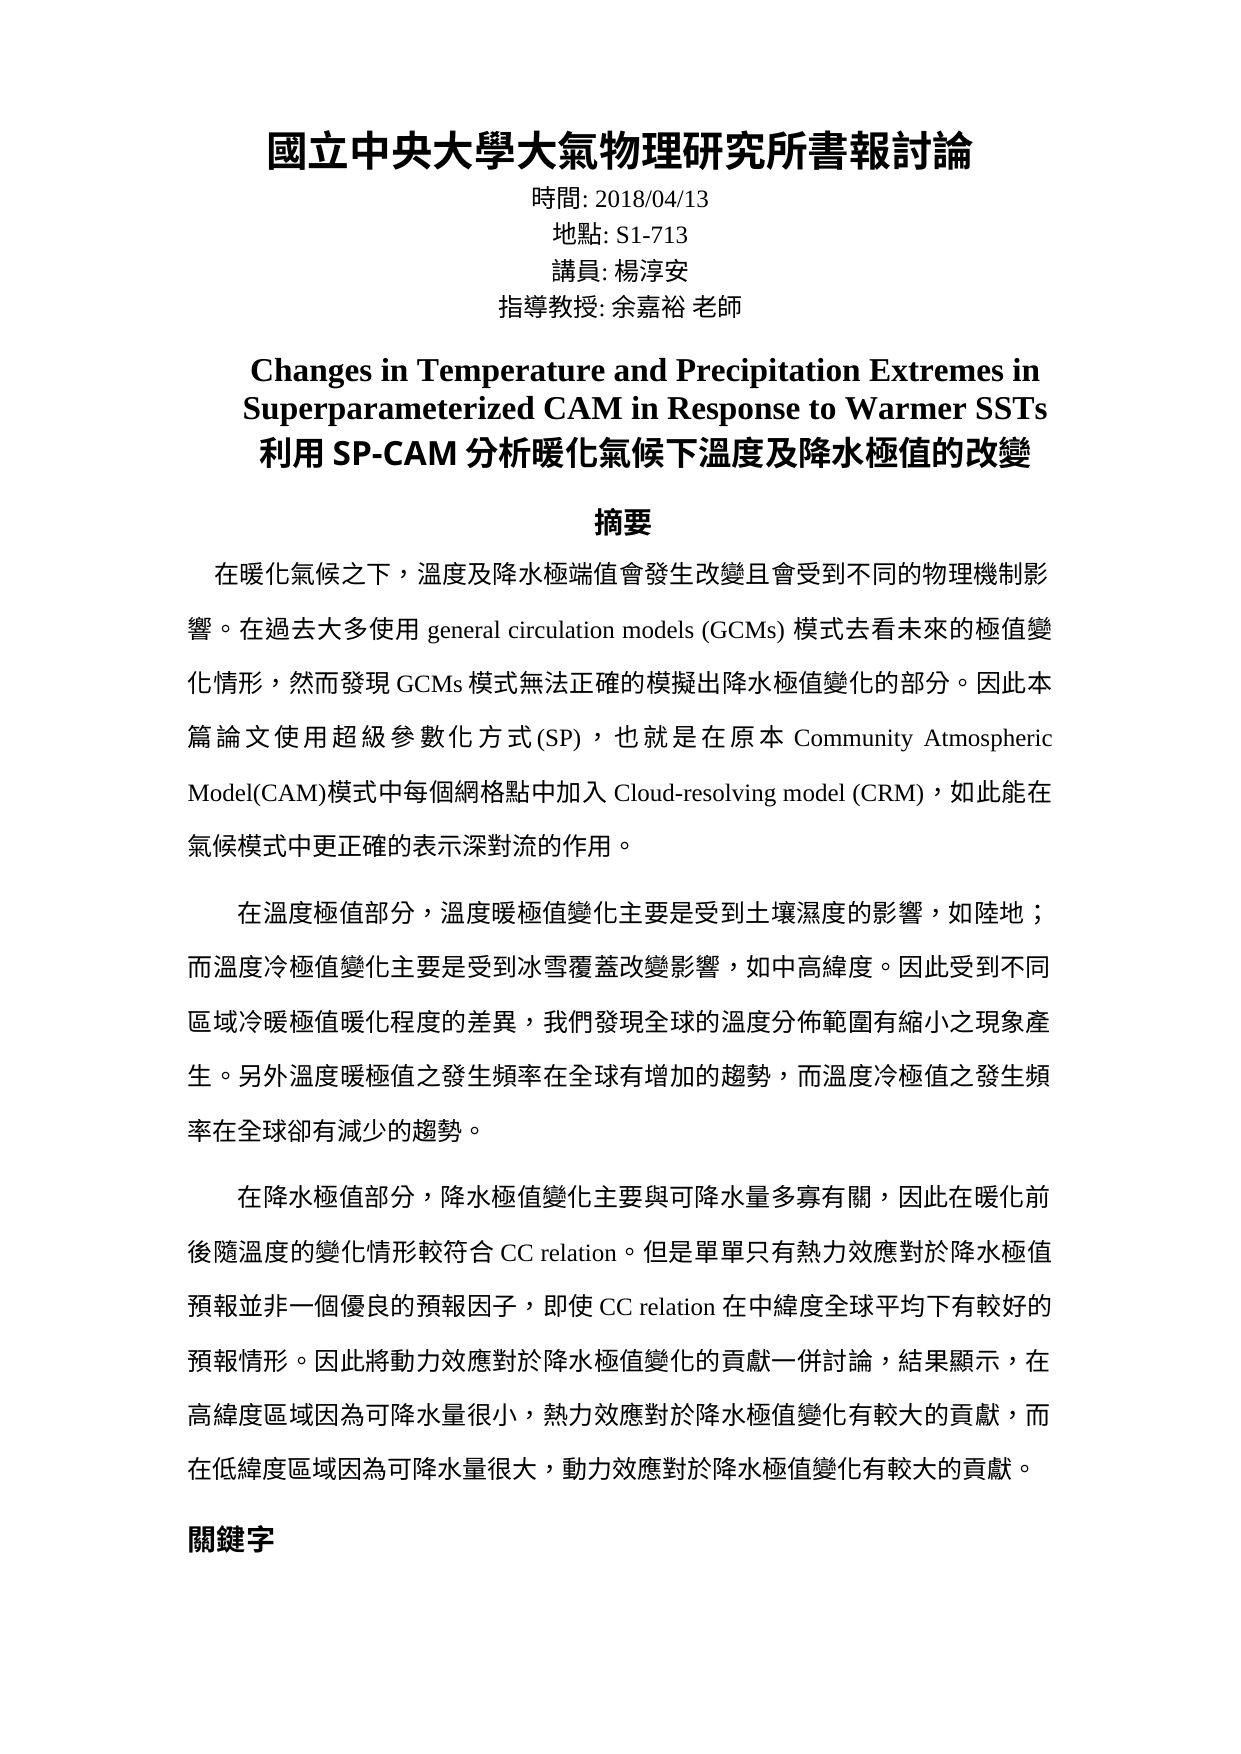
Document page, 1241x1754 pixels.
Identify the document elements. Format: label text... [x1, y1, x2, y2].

text 關鍵字 [187, 1517, 1053, 1559]
text 利用SP-CAM分析暖化氣候下溫度及降水極值的改變 [187, 426, 1103, 475]
text 國立中央大學大氣物理研究所書報討論 [187, 118, 1053, 178]
text 講員: 楊淳安 [187, 251, 1053, 287]
text 地點: S1-713 [187, 215, 1053, 251]
text 在溫度極值部分，溫度暖極值變化主要是受到土壤濕度的影響，如陸地；而溫度冷極值變化主要是受到冰雪覆蓋改變影響，如中高緯度。因此受到不同區域冷暖極值暖化程度的差異，我們發現全球的溫度分佈範圍有縮小之現象產生。另外溫度暖極值之發生頻率在全球有增加的趨勢，而溫度冷極值之發生頻率在全球卻有減少的趨勢。 [187, 893, 1053, 1147]
text 摘要 [187, 500, 1053, 542]
text 指導教授: 余嘉裕 老師 [187, 287, 1053, 323]
text Changes in Temperature and Precipitation Extremes in Superparameterized CAM in Response to Warmer SSTs [187, 350, 1103, 426]
text 時間: 2018/04/13 [187, 178, 1053, 215]
text 在降水極值部分，降水極值變化主要與可降水量多寡有關，因此在暖化前後隨溫度的變化情形較符合CC relation。但是單單只有熱力效應對於降水極值預報並非一個優良的預報因子，即使CC relation 在中緯度全球平均下有較好的預報情形。因此將動力效應對於降水極值變化的貢獻一併討論，結果顯示，在高緯度區域因為可降水量很小，熱力效應對於降水極值變化有較大的貢獻，而在低緯度區域因為可降水量很大，動力效應對於降水極值變化有較大的貢獻。 [187, 1178, 1053, 1486]
text 在暖化氣候之下，溫度及降水極端值會發生改變且會受到不同的物理機制影響。在過去大多使用general circulation models (GCMs) 模式去看未來的極值變化情形，然而發現GCMs模式無法正確的模擬出降水極值變化的部分。因此本篇論文使用超級參數化方式(SP)，也就是在原本Community Atmospheric Model(CAM)模式中每個網格點中加入Cloud-resolving model (CRM)，如此能在氣候模式中更正確的表示深對流的作用。 [187, 555, 1053, 863]
